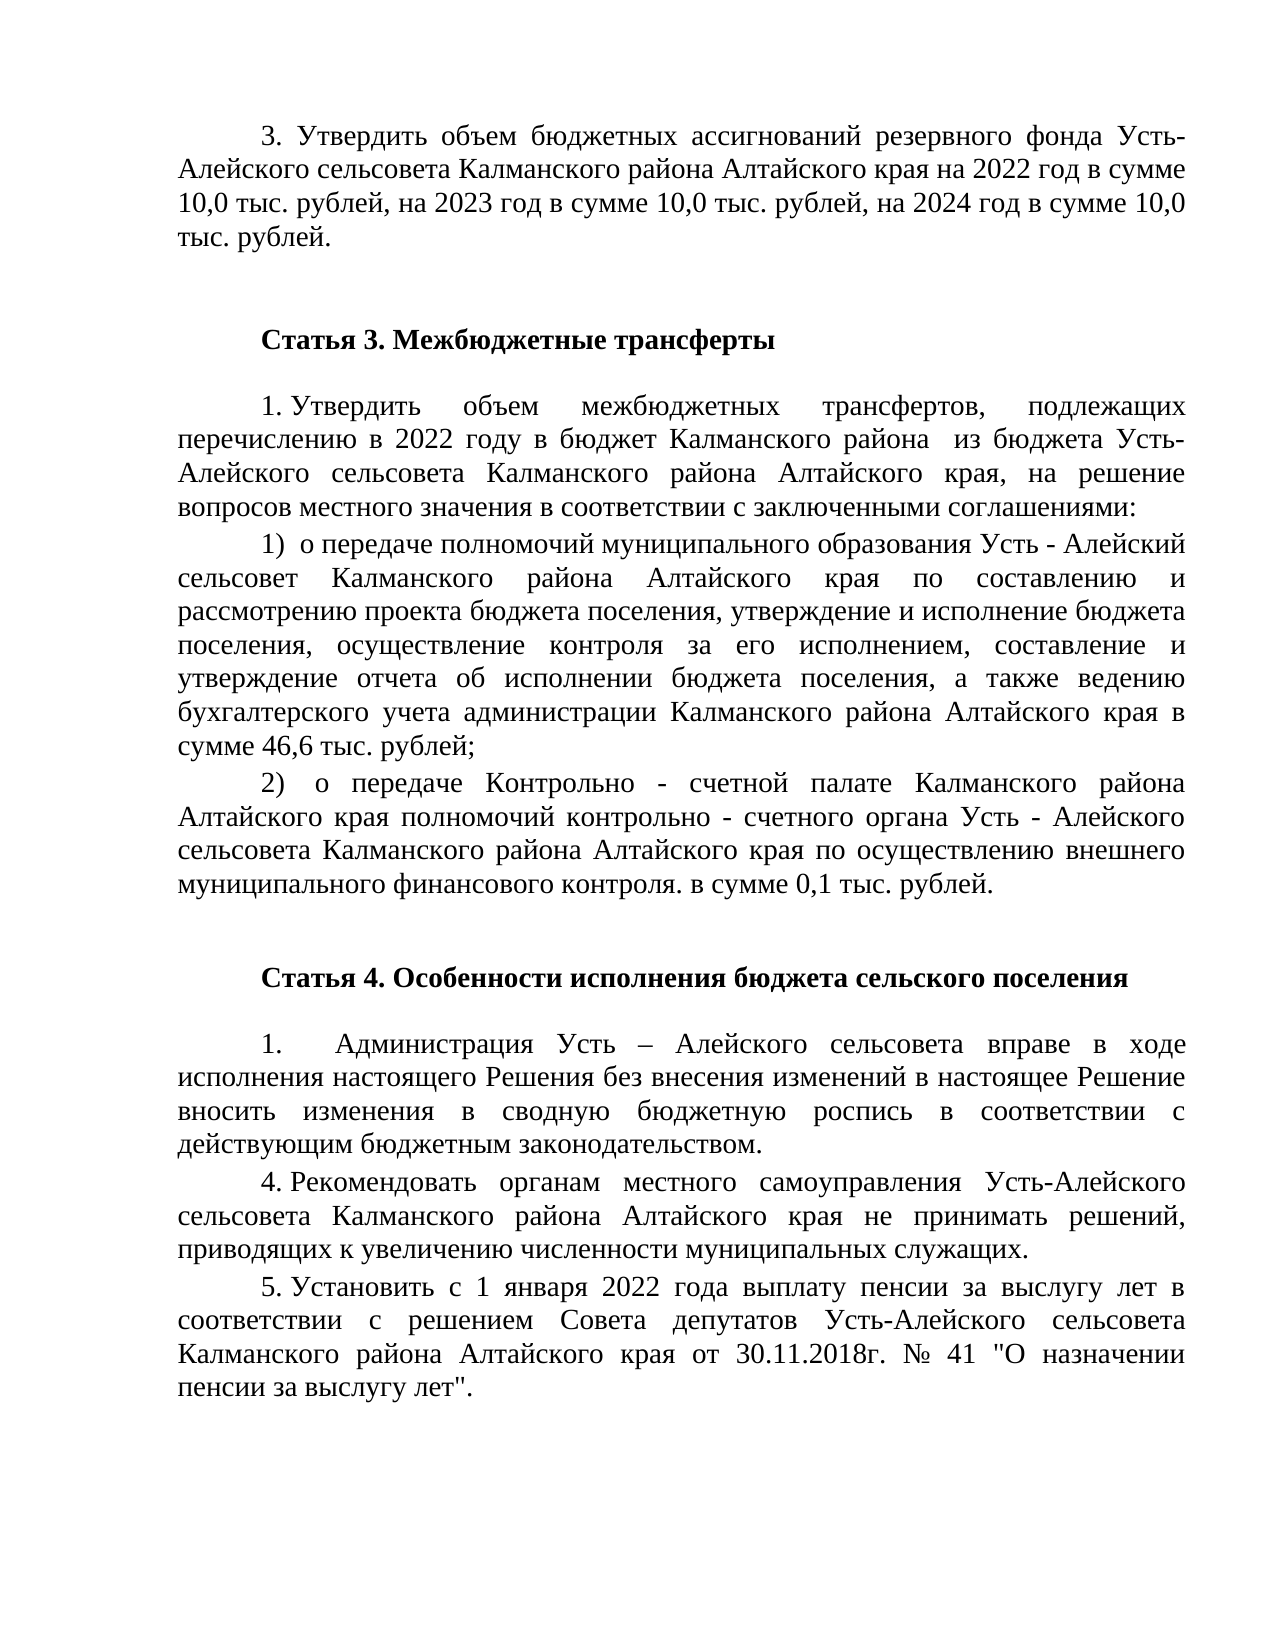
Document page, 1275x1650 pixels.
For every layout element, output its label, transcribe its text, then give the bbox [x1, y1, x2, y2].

text 1. Администрация Усть – Алейского сельсовета вправе в ходе исполнения настоящего Решения без внесения изменений в настоящее Решение вносить изменения в сводную бюджетную роспись в соответствии с действующим бюджетным законодательством. [177, 1026, 1186, 1160]
text Статья 4. Особенности исполнения бюджета сельского поселения [177, 960, 1186, 993]
text 3. Утвердить объем бюджетных ассигнований резервного фонда Усть-Алейского сельсовета Калманского района Алтайского края на 2022 год в сумме 10,0 тыс. рублей, на 2023 год в сумме 10,0 тыс. рублей, на 2024 год в сумме 10,0 тыс. рублей. [177, 118, 1186, 252]
text Статья 3. Межбюджетные трансферты [177, 322, 1186, 356]
text 1) о передаче полномочий муниципального образования Усть - Алейский сельсовет Калманского района Алтайского края по составлению и рассмотрению проекта бюджета поселения, утверждение и исполнение бюджета поселения, осуществление контроля за его исполнением, составление и утверждение отчета об исполнении бюджета поселения, а также ведению бухгалтерского учета администрации Калманского района Алтайского края в сумме 46,6 тыс. рублей; [177, 526, 1186, 761]
text 5. Установить с 1 января 2022 года выплату пенсии за выслугу лет в соответствии с решением Совета депутатов Усть-Алейского сельсовета Калманского района Алтайского края от 30.11.2018г. № 41 "О назначении пенсии за выслугу лет". [177, 1269, 1186, 1403]
text 4. Рекомендовать органам местного самоуправления Усть-Алейского сельсовета Калманского района Алтайского края не принимать решений, приводящих к увеличению численности муниципальных служащих. [177, 1164, 1186, 1265]
text 2) о передаче Контрольно - счетной палате Калманского района Алтайского края полномочий контрольно - счетного органа Усть - Алейского сельсовета Калманского района Алтайского края по осуществлению внешнего муниципального финансового контроля. в сумме 0,1 тыс. рублей. [177, 765, 1186, 899]
text 1. Утвердить объем межбюджетных трансфертов, подлежащих перечислению в 2022 году в бюджет Калманского района из бюджета Усть-Алейского сельсовета Калманского района Алтайского края, на решение вопросов местного значения в соответствии с заключенными соглашениями: [177, 388, 1186, 522]
